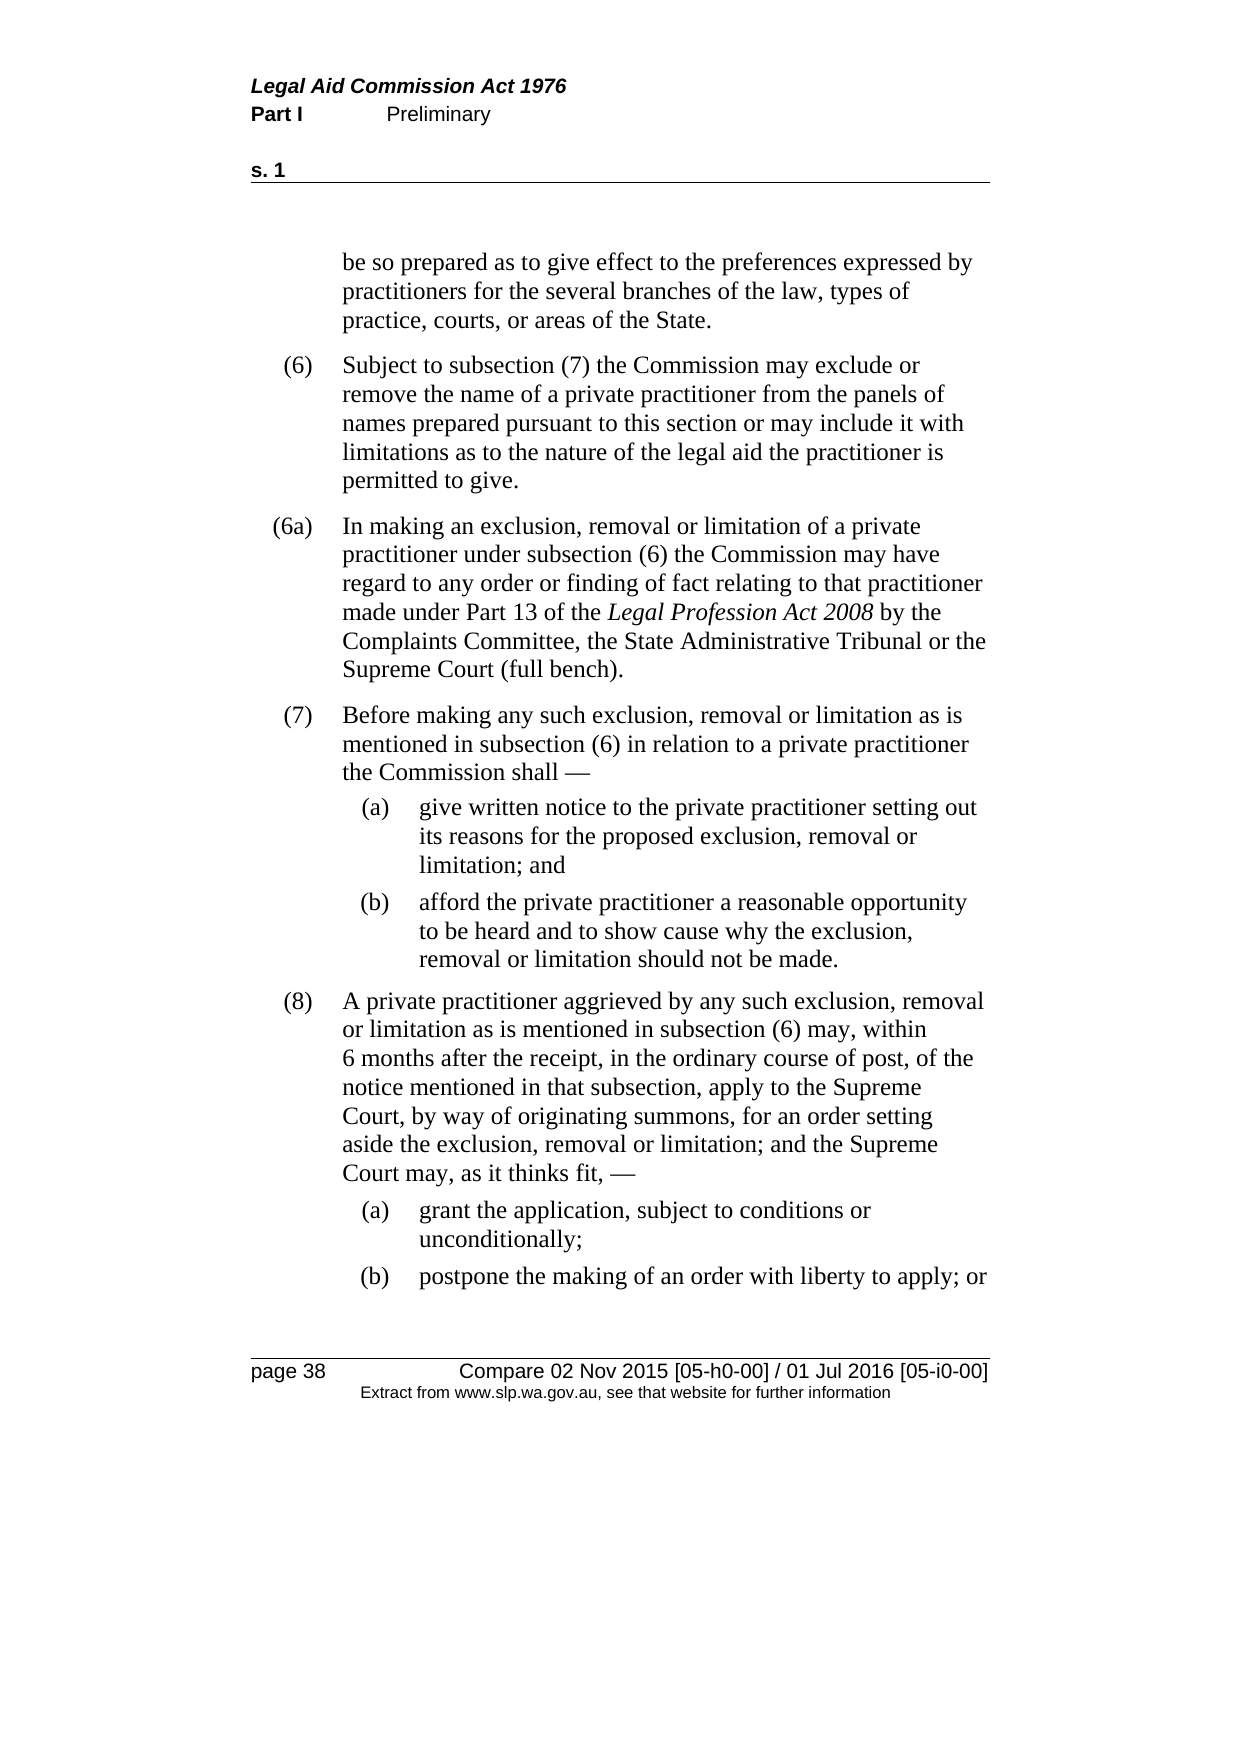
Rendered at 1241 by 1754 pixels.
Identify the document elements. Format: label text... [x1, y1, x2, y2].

text (b) postpone the making of an order with liberty to apply; or [251, 1261, 990, 1290]
text (7) Before making any such exclusion, removal or limitation as is mentioned in subsection (6) in relation to a private practitioner the Commission shall — [251, 700, 990, 786]
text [251, 247, 990, 334]
text (a) grant the application, subject to conditions or unconditionally; [251, 1195, 990, 1253]
text (6a) In making an exclusion, removal or limitation of a private practitioner under subsection (6) the Commission may have regard to any order or finding of fact relating to that practitioner made under Part 13 of the Legal Profession Act 2008 by the Complaints Committee, the State Administrative Tribunal or the Supreme Court (full bench). [251, 511, 990, 683]
text (b) afford the private practitioner a reasonable opportunity to be heard and to show cause why the exclusion, removal or limitation should not be made. [251, 887, 990, 973]
text (8) A private practitioner aggrieved by any such exclusion, removal or limitation as is mentioned in subsection (6) may, within 6 months after the receipt, in the ordinary course of post, of the notice mentioned in that subsection, apply to the Supreme Court, by way of originating summons, for an order setting aside the exclusion, removal or limitation; and the Supreme Court may, as it thinks fit, — [251, 986, 990, 1187]
text (a) give written notice to the private practitioner setting out its reasons for the proposed exclusion, removal or limitation; and [251, 792, 990, 879]
text (6) Subject to subsection (7) the Commission may exclude or remove the name of a private practitioner from the panels of names prepared pursuant to this section or may include it with limitations as to the nature of the legal aid the practitioner is permitted to give. [251, 350, 990, 494]
